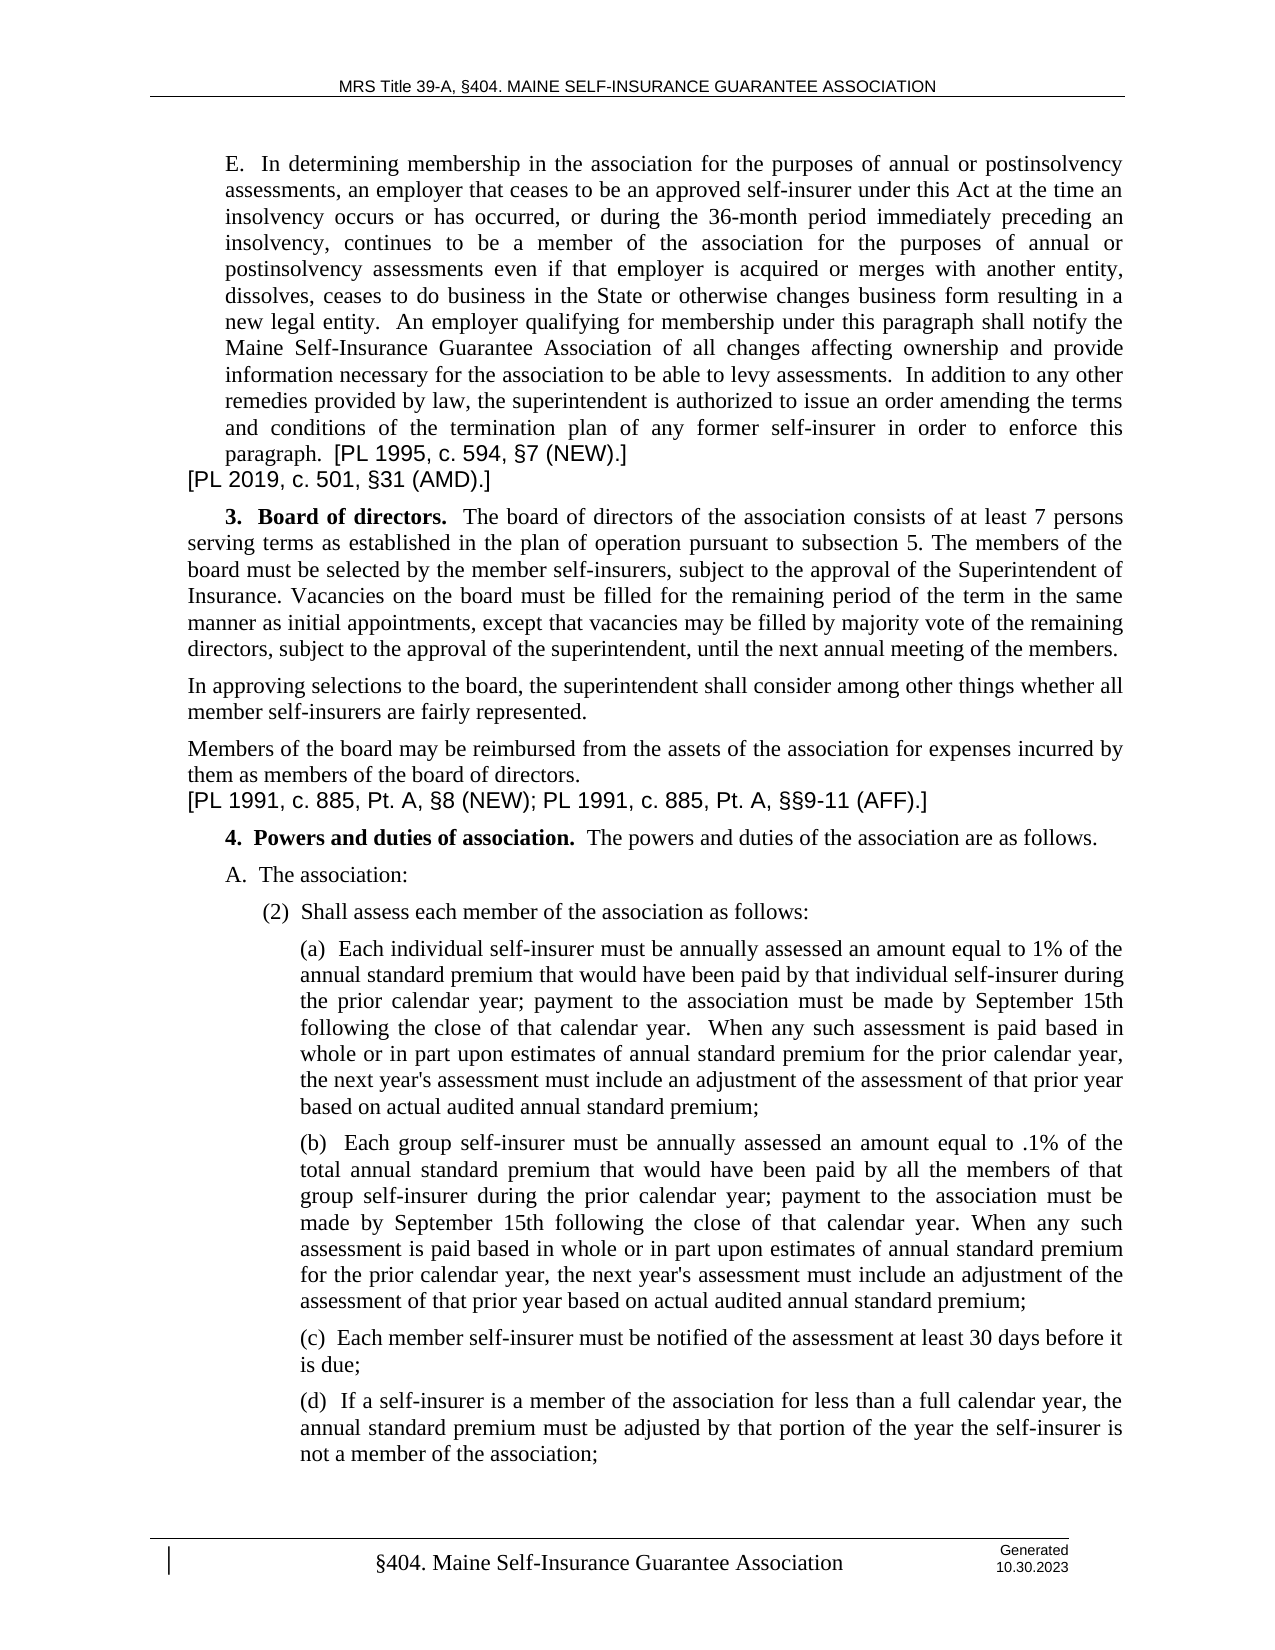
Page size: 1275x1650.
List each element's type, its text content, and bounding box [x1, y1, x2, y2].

text (d) If a self-insurer is a member of the association for less than a full calendar year, the annual standard premium must be adjusted by that portion of the year the self-insurer is not a member of the association; [300, 1387, 1125, 1467]
text [PL 1991, c. 885, Pt. A, §8 (NEW); PL 1991, c. 885, Pt. A, §§9-11 (AFF).] [187, 787, 1125, 814]
text 4. Powers and duties of association. The powers and duties of the association are as follows. [187, 824, 1125, 851]
text [PL 2019, c. 501, §31 (AMD).] [187, 466, 1125, 493]
text Members of the board may be reimbursed from the assets of the association for expenses incurred by them as members of the board of directors. [187, 735, 1125, 787]
text In approving selections to the board, the superintendent shall consider among other things whether all member self-insurers are fairly represented. [187, 672, 1125, 724]
text (b) Each group self-insurer must be annually assessed an amount equal to .1% of the total annual standard premium that would have been paid by all the members of that group self-insurer during the prior calendar year; payment to the association must be made by September 15th following the close of that calendar year. When any such assessment is paid based in whole or in part upon estimates of annual standard premium for the prior calendar year, the next year's assessment must include an adjustment of the assessment of that prior year based on actual audited annual standard premium; [300, 1129, 1125, 1314]
text A. The association: [225, 861, 1125, 887]
text 3. Board of directors. The board of directors of the association consists of at least 7 persons serving terms as established in the plan of operation pursuant to subsection 5. The members of the board must be selected by the member self-insurers, subject to the approval of the Superintendent of Insurance. Vacancies on the board must be filled for the remaining period of the term in the same manner as initial appointments, except that vacancies may be filled by majority vote of the remaining directors, subject to the approval of the superintendent, until the next annual meeting of the members. [187, 503, 1125, 661]
text (2) Shall assess each member of the association as follows: [262, 898, 1125, 924]
text (a) Each individual self-insurer must be annually assessed an amount equal to 1% of the annual standard premium that would have been paid by that individual self-insurer during the prior calendar year; payment to the association must be made by September 15th following the close of that calendar year. When any such assessment is paid based in whole or in part upon estimates of annual standard premium for the prior calendar year, the next year's assessment must include an adjustment of the assessment of that prior year based on actual audited annual standard premium; [300, 934, 1125, 1119]
text (c) Each member self-insurer must be notified of the assessment at least 30 days before it is due; [300, 1324, 1125, 1377]
text E. In determining membership in the association for the purposes of annual or postinsolvency assessments, an employer that ceases to be an approved self-insurer under this Act at the time an insolvency occurs or has occurred, or during the 36-month period immediately preceding an insolvency, continues to be a member of the association for the purposes of annual or postinsolvency assessments even if that employer is acquired or merges with another entity, dissolves, ceases to do business in the State or otherwise changes business form resulting in a new legal entity. An employer qualifying for membership under this paragraph shall notify the Maine Self-Insurance Guarantee Association of all changes affecting ownership and provide information necessary for the association to be able to levy assessments. In addition to any other remedies provided by law, the superintendent is authorized to issue an order amending the terms and conditions of the termination plan of any former self-insurer in order to enforce this paragraph. [PL 1995, c. 594, §7 (NEW).] [225, 150, 1125, 466]
